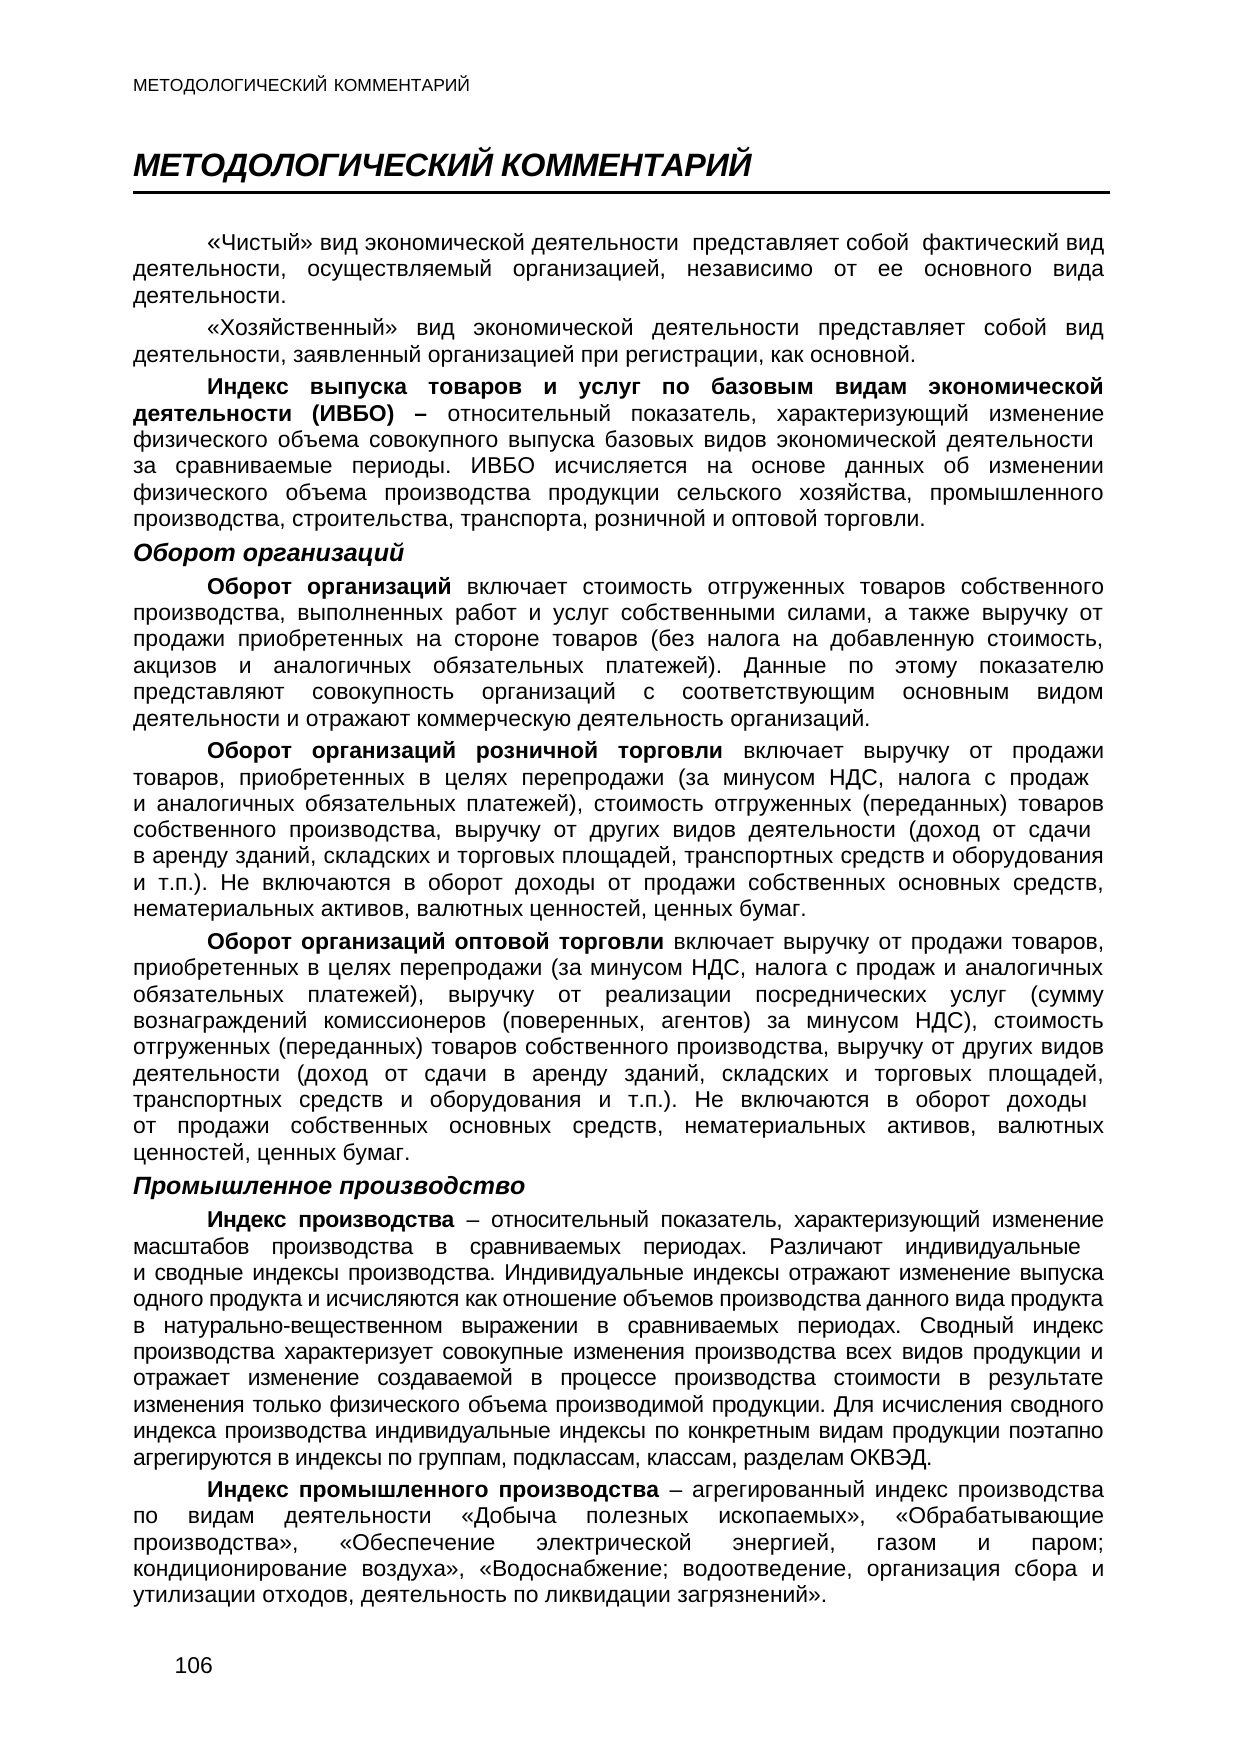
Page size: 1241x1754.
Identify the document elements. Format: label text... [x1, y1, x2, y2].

text Индекс выпуска товаров и услуг по базовым видам экономической деятельности (ИВБО) – относительный показатель, характеризующий изменение физического объема совокупного выпуска базовых видов экономической деятельности за сравниваемые периоды. ИВБО исчисляется на основе данных об изменении физического объема производства продукции сельского хозяйства, промышленного производства, строительства, транспорта, розничной и оптовой торговли. [133, 373, 1104, 531]
text Оборот организаций розничной торговли включает выручку от продажи товаров, приобретенных в целях перепродажи (за минусом НДС, налога с продаж и аналогичных обязательных платежей), стоимость отгруженных (переданных) товаров собственного производства, выручку от других видов деятельности (доход от сдачи в аренду зданий, складских и торговых площадей, транспортных средств и оборудования и т.п.). Не включаются в оборот доходы от продажи собственных основных средств, нематериальных активов, валютных ценностей, ценных бумаг. [133, 737, 1104, 922]
text «Хозяйственный» вид экономической деятельности представляет собой вид деятельности, заявленный организацией при регистрации, как основной. [133, 314, 1104, 367]
text Оборот организаций [133, 538, 1104, 566]
text «Чистый» вид экономической деятельности представляет собой фактический вид деятельности, осуществляемый организацией, независимо от ее основного вида деятельности. [133, 227, 1104, 308]
text Оборот организаций включает стоимость отгруженных товаров собственного производства, выполненных работ и услуг собственными силами, а также выручку от продажи приобретенных на стороне товаров (без налога на добавленную стоимость, акцизов и аналогичных обязательных платежей). Данные по этому показателю представляют совокупность организаций с соответствующим основным видом деятельности и отражают коммерческую деятельность организаций. [133, 573, 1104, 731]
text Методологический комментарий [133, 137, 1110, 191]
text Промышленное производство [133, 1171, 1104, 1200]
text Оборот организаций оптовой торговли включает выручку от продажи товаров, приобретенных в целях перепродажи (за минусом НДС, налога с продаж и аналогичных обязательных платежей), выручку от реализации посреднических услуг (сумму вознаграждений комиссионеров (поверенных, агентов) за минусом НДС), стоимость отгруженных (переданных) товаров собственного производства, выручку от других видов деятельности (доход от сдачи в аренду зданий, складских и торговых площадей, транспортных средств и оборудования и т.п.). Не включаются в оборот доходы от продажи собственных основных средств, нематериальных активов, валютных ценностей, ценных бумаг. [133, 928, 1104, 1165]
text Индекс производства – относительный показатель, характеризующий изменение масштабов производства в сравниваемых периодах. Различают индивидуальные и сводные индексы производства. Индивидуальные индексы отражают изменение выпуска одного продукта и исчисляются как отношение объемов производства данного вида продукта в натурально-вещественном выражении в сравниваемых периодах. Сводный индекс производства характеризует совокупные изменения производства всех видов продукции и отражает изменение создаваемой в процессе производства стоимости в результате изменения только физического объема производимой продукции. Для исчисления сводного индекса производства индивидуальные индексы по конкретным видам продукции поэтапно агрегируются в индексы по группам, подклассам, классам, разделам ОКВЭД. [133, 1206, 1104, 1470]
text Индекс промышленного производства – агрегированный индекс производства по видам деятельности «Добыча полезных ископаемых», «Обрабатывающие производства», «Обеспечение электрической энергией, газом и паром; кондиционирование воздуха», «Водоснабжение; водоотведение, организация сбора и утилизации отходов, деятельность по ликвидации загрязнений». [133, 1476, 1104, 1608]
